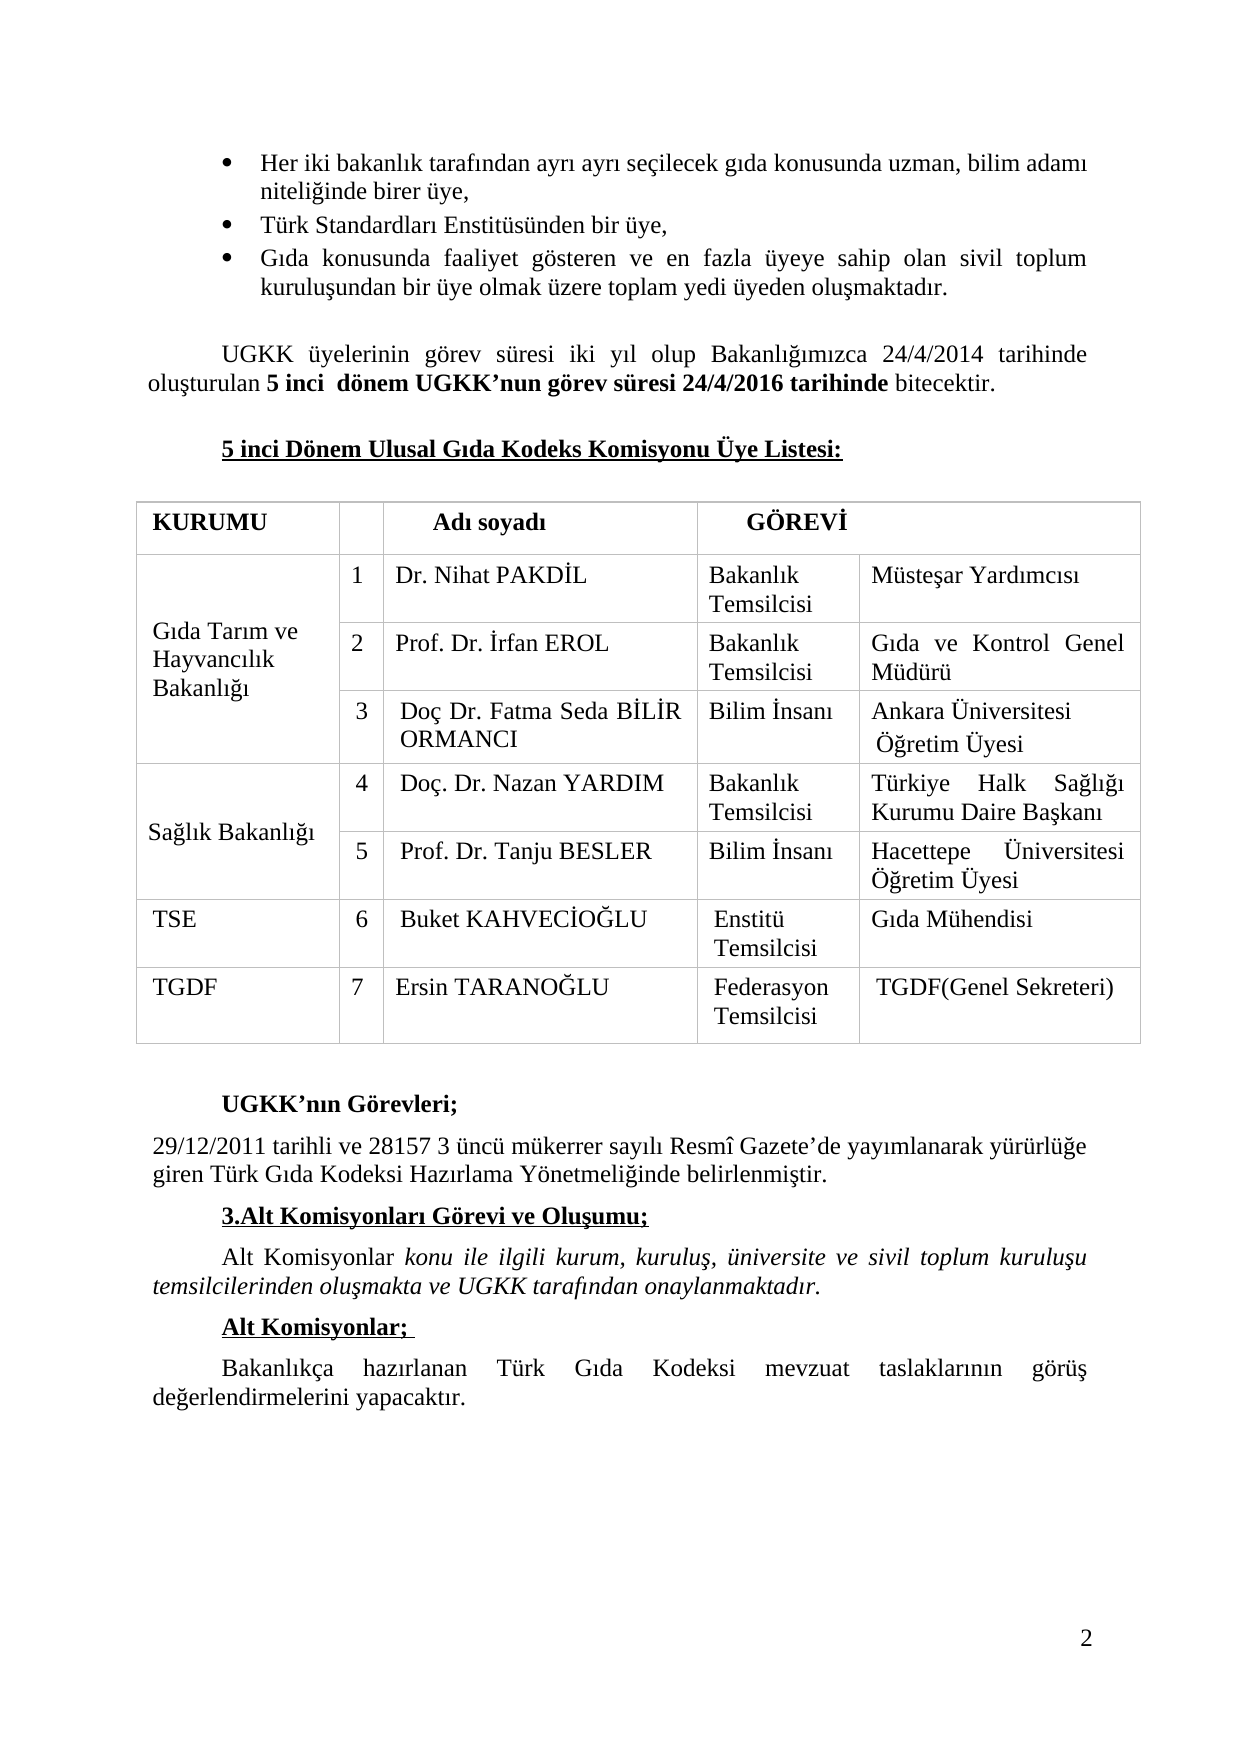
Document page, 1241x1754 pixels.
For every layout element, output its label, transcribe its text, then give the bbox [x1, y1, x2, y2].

table_header Adı soyadı [384, 503, 697, 554]
table_cell Federasyon Temsilcisi [698, 968, 859, 1043]
table_cell Dr. Nihat PAKDİL [384, 555, 697, 622]
table_cell Bakanlık Temsilcisi [698, 764, 859, 831]
table_cell Bakanlık Temsilcisi [698, 555, 859, 622]
table_cell 6 [340, 900, 383, 967]
table_cell Türkiye Halk Sağlığı Kurumu Daire Başkanı [860, 764, 1140, 831]
table_cell Gıda Mühendisi [860, 900, 1140, 967]
table_cell Prof. Dr. Tanju BESLER [384, 832, 697, 898]
text Alt Komisyonlar konu ile ilgili kurum, kuruluş, üniversite ve sivil toplum kuruluşu temsilcilerinden oluşmakta ve UGKK tarafından onaylanmaktadır. [152, 1242, 1088, 1299]
table_cell Bilim İnsanı [698, 832, 859, 898]
text 5 inci Dönem Ulusal Gıda Kodeks Komisyonu Üye Listesi: [152, 434, 1088, 463]
list Her iki bakanlık tarafından ayrı ayrı seçilecek gıda konusunda uzman, bilim adamı niteliğinde birer üye, [223, 148, 1088, 205]
table_cell Ersin TARANOĞLU [384, 968, 697, 1043]
table_cell Bilim İnsanı [698, 691, 859, 763]
table_header [340, 503, 383, 554]
table_cell 3 [340, 691, 383, 763]
text Bakanlıkça hazırlanan Türk Gıda Kodeksi mevzuat taslaklarının görüş değerlendirmelerini yapacaktır. [152, 1353, 1088, 1411]
table_cell Gıda ve Kontrol Genel Müdürü [860, 623, 1140, 690]
table_cell Gıda Tarım ve Hayvancılık Bakanlığı [137, 555, 339, 763]
text UGKK’nın Görevleri; [152, 1089, 1088, 1118]
table_cell TGDF [137, 968, 339, 1043]
text UGKK üyelerinin görev süresi iki yıl olup Bakanlığımızca 24/4/2014 tarihinde oluşturulan 5 inci dönem UGKK’nun görev süresi 24/4/2016 tarihinde bitecektir. [148, 339, 1088, 396]
table_cell Enstitü Temsilcisi [698, 900, 859, 967]
table_cell 2 [340, 623, 383, 690]
text Alt Komisyonlar; [152, 1312, 1088, 1341]
text 29/12/2011 tarihli ve 28157 3 üncü mükerrer sayılı Resmî Gazete’de yayımlanarak yürürlüğe giren Türk Gıda Kodeksi Hazırlama Yönetmeliğinde belirlenmiştir. [152, 1131, 1088, 1188]
table_cell Sağlık Bakanlığı [137, 764, 339, 898]
table_cell Hacettepe Üniversitesi Öğretim Üyesi [860, 832, 1140, 898]
text 3.Alt Komisyonları Görevi ve Oluşumu; [152, 1201, 1088, 1229]
table_cell 5 [340, 832, 383, 898]
table_cell Ankara Üniversitesi Öğretim Üyesi [860, 691, 1140, 763]
table_cell 7 [340, 968, 383, 1043]
table_header KURUMU [137, 503, 339, 554]
table_header GÖREVİ [698, 503, 1140, 554]
table_cell Müsteşar Yardımcısı [860, 555, 1140, 622]
table_cell Prof. Dr. İrfan EROL [384, 623, 697, 690]
table_cell Buket KAHVECİOĞLU [384, 900, 697, 967]
table_cell 4 [340, 764, 383, 831]
table_cell Bakanlık Temsilcisi [698, 623, 859, 690]
table_cell TGDF(Genel Sekreteri) [860, 968, 1140, 1043]
table_cell Doç Dr. Fatma Seda BİLİR ORMANCI [384, 691, 697, 763]
list Gıda konusunda faaliyet gösteren ve en fazla üyeye sahip olan sivil toplum kuruluşundan bir üye olmak üzere toplam yedi üyeden oluşmaktadır. [223, 243, 1088, 301]
table_cell TSE [137, 900, 339, 967]
list Türk Standardları Enstitüsünden bir üye, [223, 210, 1088, 238]
table_cell Doç. Dr. Nazan YARDIM [384, 764, 697, 831]
table_cell 1 [340, 555, 383, 622]
